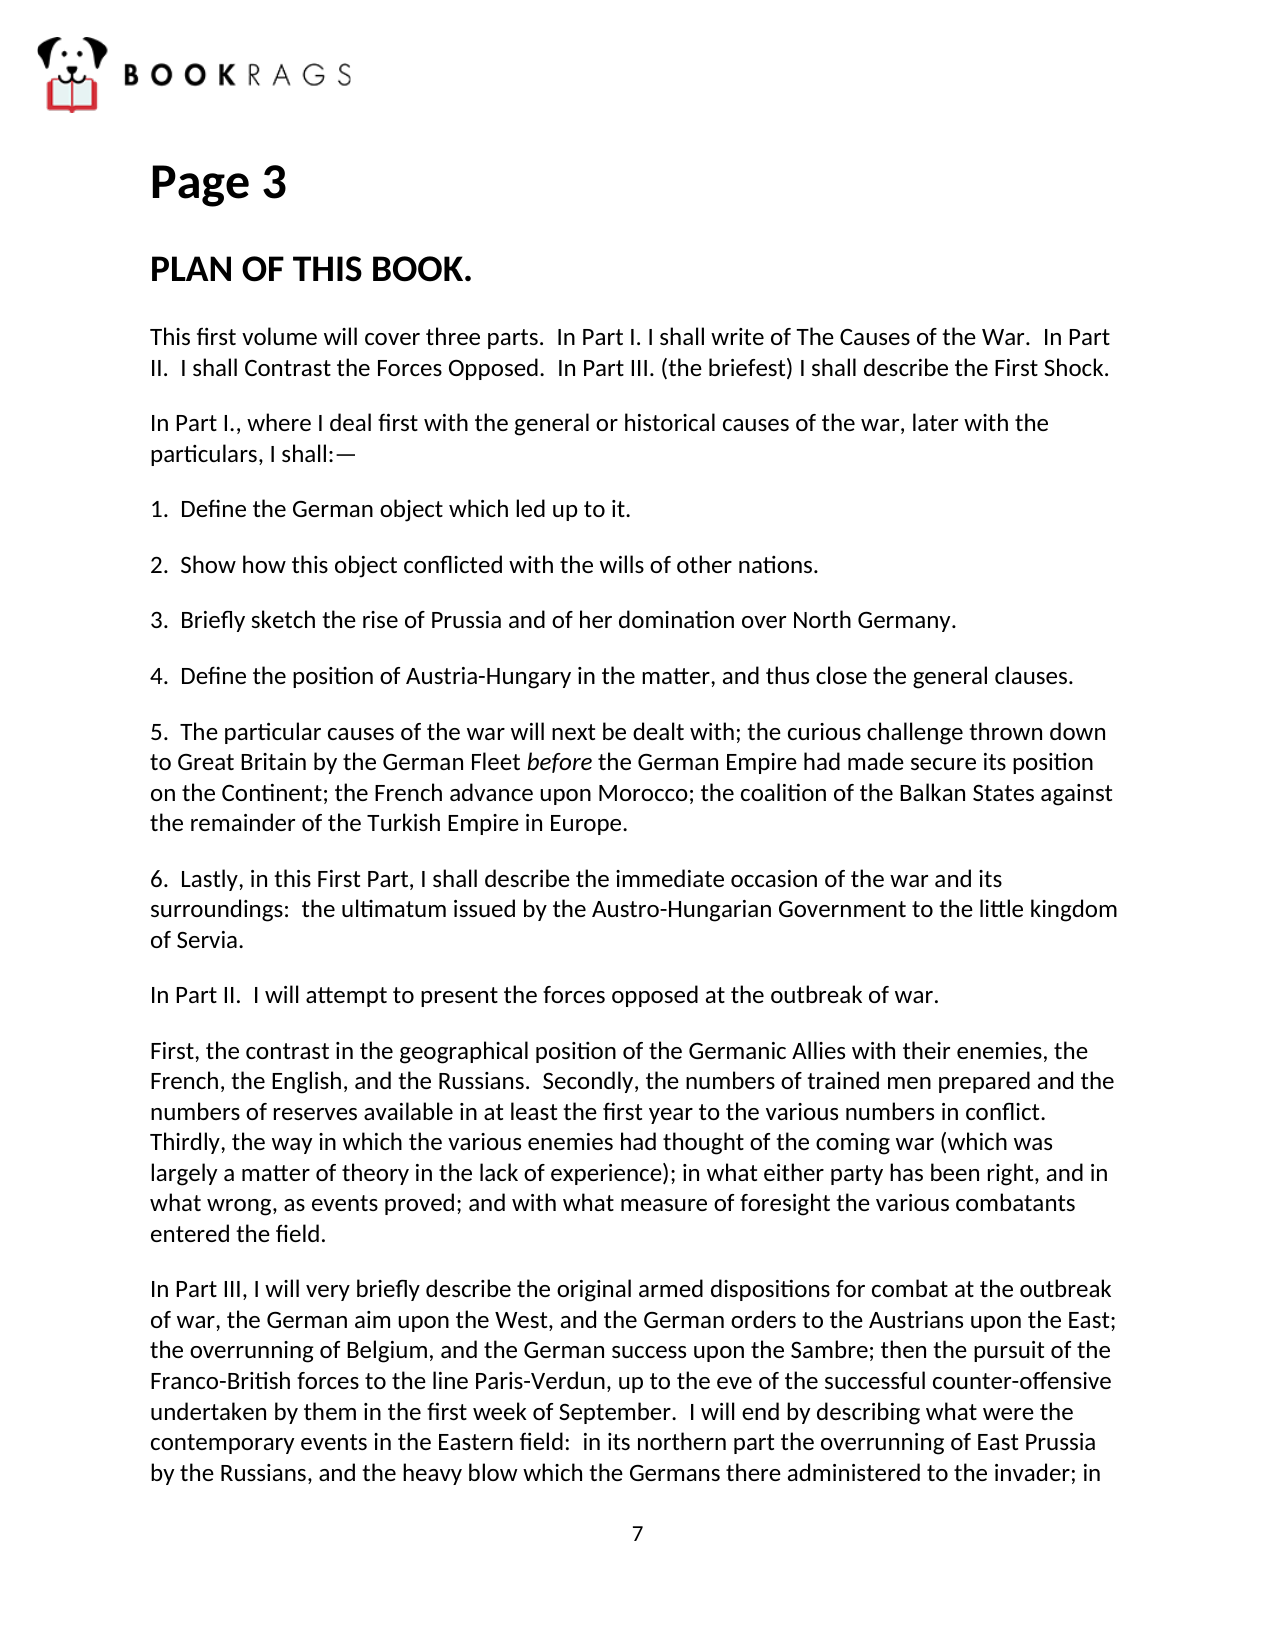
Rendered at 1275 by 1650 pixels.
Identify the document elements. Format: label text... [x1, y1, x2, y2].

text 5. The particular causes of the war will next be dealt with; the curious challenge thrown down to Great Britain by the German Fleet before the German Empire had made secure its position on the Continent; the French advance upon Morocco; the coalition of the Balkan States against the remainder of the Turkish Empire in Europe. [150, 716, 1125, 838]
text 6. Lastly, in this First Part, I shall describe the immediate occasion of the war and its surroundings: the ultimatum issued by the Austro-Hungarian Government to the little kingdom of Servia. [150, 863, 1125, 954]
text 1. Define the German object which led up to it. [150, 494, 1125, 524]
text In Part II. I will attempt to present the forces opposed at the outbreak of war. [150, 979, 1125, 1010]
text 2. Show how this object conflicted with the wills of other nations. [150, 549, 1125, 580]
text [150, 1273, 1125, 1487]
text In Part I., where I deal first with the general or historical causes of the war, later with the particulars, I shall:—­ [150, 408, 1125, 469]
text 4. Define the position of Austria-Hungary in the matter, and thus close the general clauses. [150, 660, 1125, 691]
text 3. Briefly sketch the rise of Prussia and of her domination over North Germany. [150, 605, 1125, 635]
text First, the contrast in the geographical position of the Germanic Allies with their enemies, the French, the English, and the Russians. Secondly, the numbers of trained men prepared and the numbers of reserves available in at least the first year to the various numbers in conflict. Thirdly, the way in which the various enemies had thought of the coming war (which was largely a matter of theory in the lack of experience); in what either party has been right, and in what wrong, as events proved; and with what measure of foresight the various combatants entered the field. [150, 1035, 1125, 1248]
text This first volume will cover three parts. In Part I. I shall write of The Causes of the War. In Part II. I shall Contrast the Forces Opposed. In Part III. (the briefest) I shall describe the First Shock. [150, 322, 1125, 383]
text PLAN OF THIS BOOK. [150, 244, 1125, 290]
picture [37, 37, 351, 113]
text Page 3 [150, 150, 1125, 211]
